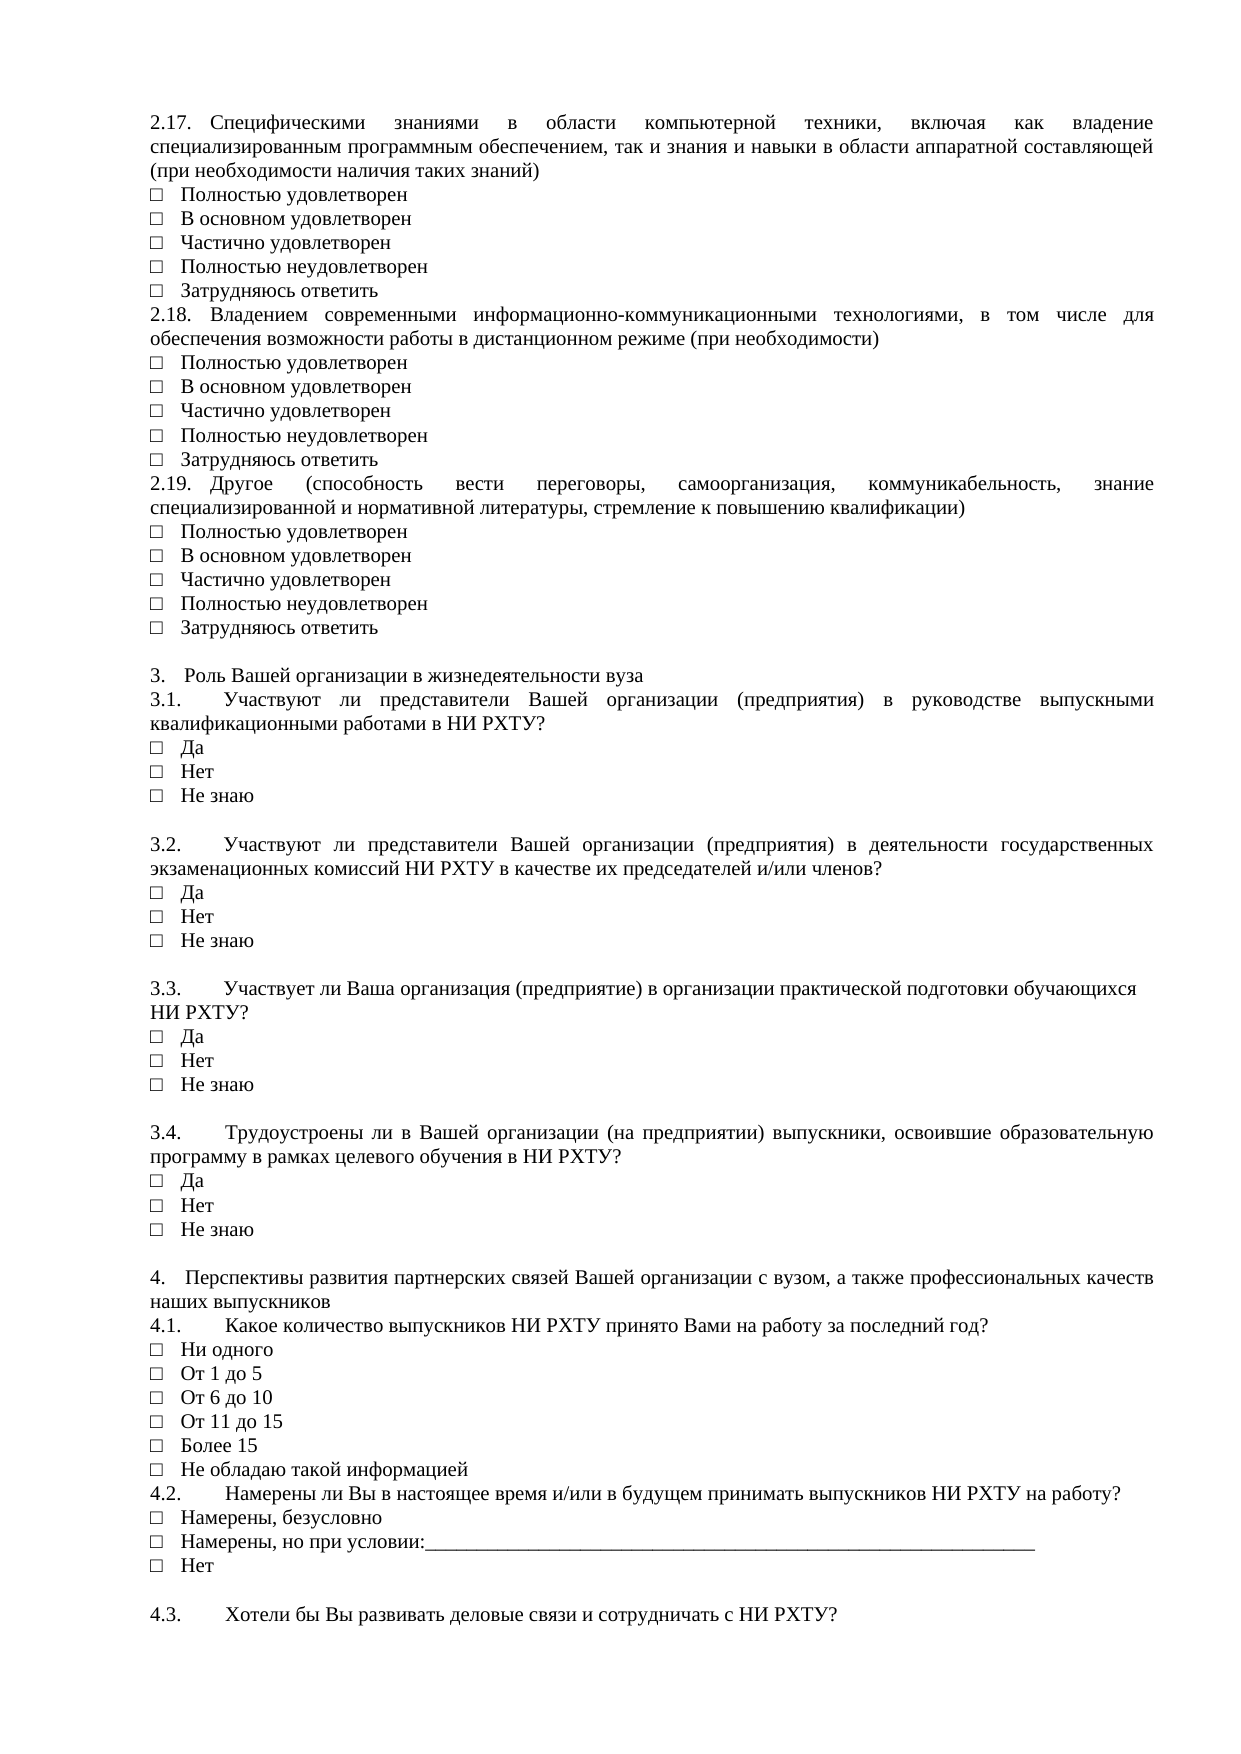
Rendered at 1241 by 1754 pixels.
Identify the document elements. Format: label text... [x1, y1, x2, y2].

list Да [150, 735, 1155, 759]
list В основном удовлетворен [150, 543, 1155, 567]
list Участвует ли Ваша организация (предприятие) в организации практической подготовки обучающихся НИ РХТУ? [150, 976, 1155, 1024]
list Перспективы развития партнерских связей Вашей организации с вузом, а также профессиональных качеств наших выпускников [150, 1265, 1155, 1313]
list Специфическими знаниями в области компьютерной техники, включая как владение специализированным программным обеспечением, так и знания и навыки в области аппаратной составляющей (при необходимости наличия таких знаний) [150, 110, 1155, 182]
list Да [150, 880, 1155, 904]
list Не знаю [150, 783, 1155, 807]
list Трудоустроены ли в Вашей организации (на предприятии) выпускники, освоившие образовательную программу в рамках целевого обучения в НИ РХТУ? [150, 1120, 1155, 1168]
list В основном удовлетворен [150, 206, 1155, 230]
list Затрудняюсь ответить [150, 447, 1155, 471]
list В основном удовлетворен [150, 374, 1155, 398]
list Не знаю [150, 928, 1155, 952]
list Полностью удовлетворен [150, 182, 1155, 206]
list Да [150, 1168, 1155, 1192]
list Не обладаю такой информацией [150, 1457, 1155, 1481]
list Полностью удовлетворен [150, 519, 1155, 543]
list Затрудняюсь ответить [150, 278, 1155, 302]
list Нет [150, 1192, 1155, 1217]
list Полностью неудовлетворен [150, 422, 1155, 447]
list Нет [150, 1553, 1155, 1577]
list От 11 до 15 [150, 1409, 1155, 1433]
list Частично удовлетворен [150, 398, 1155, 422]
list Хотели бы Вы развивать деловые связи и сотрудничать с НИ РХТУ? [150, 1602, 1155, 1626]
list Не знаю [150, 1217, 1155, 1241]
list Более 15 [150, 1433, 1155, 1457]
list От 1 до 5 [150, 1361, 1155, 1385]
list Намерены, безусловно [150, 1505, 1155, 1529]
list Намерены, но при условии: [150, 1529, 1155, 1553]
list Не знаю [150, 1072, 1155, 1096]
list От 6 до 10 [150, 1385, 1155, 1409]
list Нет [150, 759, 1155, 783]
list Полностью неудовлетворен [150, 591, 1155, 615]
list Ни одного [150, 1337, 1155, 1361]
list Нет [150, 904, 1155, 928]
list Владением современными информационно-коммуникационными технологиями, в том числе для обеспечения возможности работы в дистанционном режиме (при необходимости) [150, 302, 1155, 350]
list Намерены ли Вы в настоящее время и/или в будущем принимать выпускников НИ РХТУ на работу? [150, 1481, 1155, 1505]
list Полностью неудовлетворен [150, 254, 1155, 278]
list Частично удовлетворен [150, 230, 1155, 254]
list Полностью удовлетворен [150, 350, 1155, 374]
list Нет [150, 1048, 1155, 1072]
list Участвуют ли представители Вашей организации (предприятия) в руководстве выпускными квалификационными работами в НИ РХТУ? [150, 687, 1155, 735]
list Какое количество выпускников НИ РХТУ принято Вами на работу за последний год? [150, 1313, 1155, 1337]
list Да [150, 1024, 1155, 1048]
list Частично удовлетворен [150, 567, 1155, 591]
list Участвуют ли представители Вашей организации (предприятия) в деятельности государственных экзаменационных комиссий НИ РХТУ в качестве их председателей и/или членов? [150, 832, 1155, 880]
list Роль Вашей организации в жизнедеятельности вуза [150, 663, 1155, 687]
list Другое (способность вести переговоры, самоорганизация, коммуникабельность, знание специализированной и нормативной литературы, стремление к повышению квалификации) [150, 471, 1155, 519]
list Затрудняюсь ответить [150, 615, 1155, 639]
